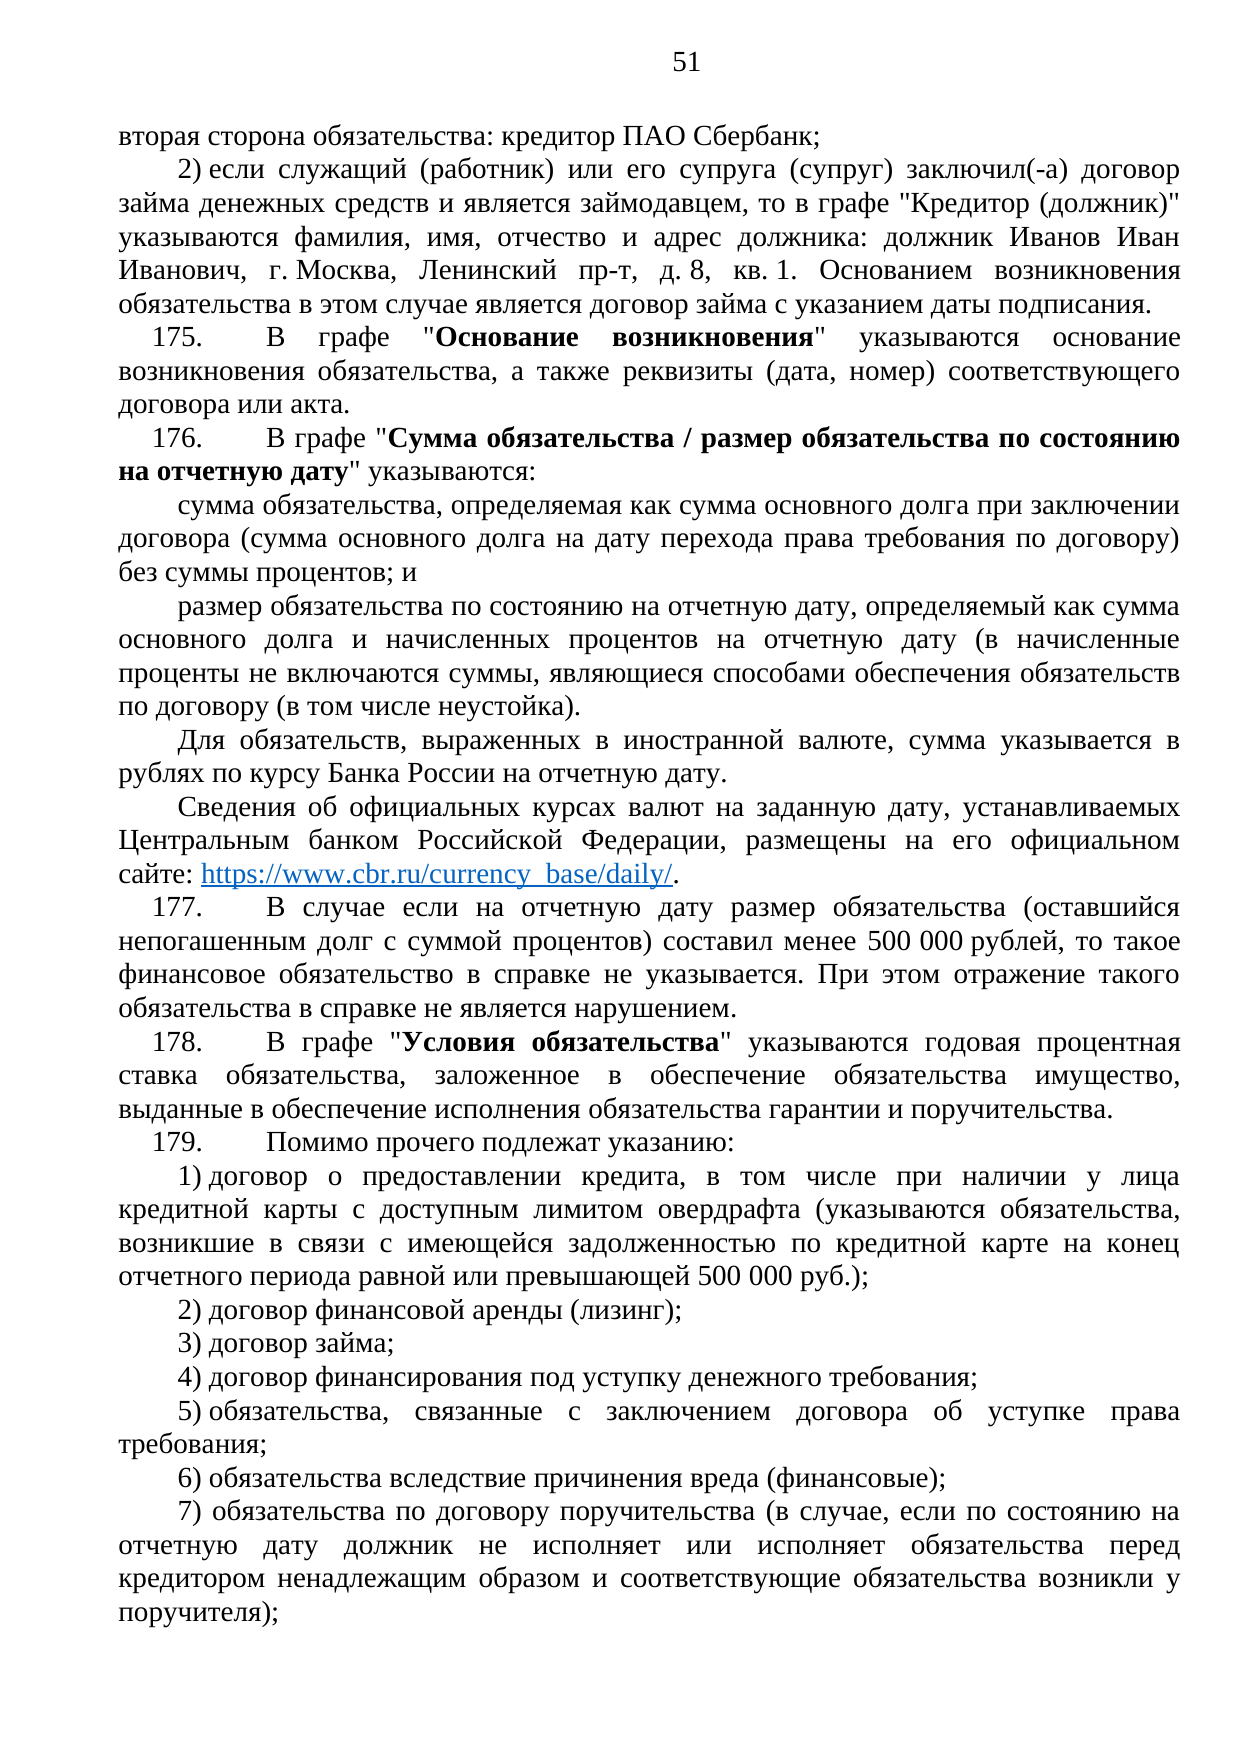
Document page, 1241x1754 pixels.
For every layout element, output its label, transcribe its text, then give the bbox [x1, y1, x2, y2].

list Для обязательств, выраженных в иностранной валюте, сумма указывается в рублях по курсу Банка России на отчетную дату. [118, 722, 1181, 789]
list В графе "Условия обязательства" указываются годовая процентная ставка обязательства, заложенное в обеспечение обязательства имущество, выданные в обеспечение исполнения обязательства гарантии и поручительства. [118, 1024, 1181, 1124]
list В графе "Основание возникновения" указываются основание возникновения обязательства, а также реквизиты (дата, номер) соответствующего договора или акта. [118, 319, 1181, 420]
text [118, 118, 1181, 152]
text Сведения об официальных курсах валют на заданную дату, устанавливаемых Центральным банком Российской Федерации, размещены на его официальном сайте: https://www.cbr.ru/currency_base/daily/. [118, 789, 1181, 889]
text 7) обязательства по договору поручительства (в случае, если по состоянию на отчетную дату должник не исполняет или исполняет обязательства перед кредитором ненадлежащим образом и соответствующие обязательства возникли у поручителя); [118, 1493, 1181, 1627]
list 5) обязательства, связанные с заключением договора об уступке права требования; [118, 1393, 1181, 1460]
list Помимо прочего подлежат указанию: [118, 1124, 1181, 1158]
text 3) договор займа; [118, 1326, 1181, 1359]
text 6) обязательства вследствие причинения вреда (финансовые); [118, 1460, 1181, 1493]
list В графе "Сумма обязательства / размер обязательства по состоянию на отчетную дату" указываются: [118, 420, 1181, 487]
list 4) договор финансирования под уступку денежного требования; [118, 1359, 1181, 1393]
text 2) договор финансовой аренды (лизинг); [118, 1292, 1181, 1326]
list В случае если на отчетную дату размер обязательства (оставшийся непогашенным долг с суммой процентов) составил менее 500 000 рублей, то такое финансовое обязательство в справке не указывается. При этом отражение такого обязательства в справке не является нарушением. [118, 889, 1181, 1024]
list размер обязательства по состоянию на отчетную дату, определяемый как сумма основного долга и начисленных процентов на отчетную дату (в начисленные проценты не включаются суммы, являющиеся способами обеспечения обязательств по договору (в том числе неустойка). [118, 588, 1181, 722]
text 2) если служащий (работник) или его супруга (супруг) заключил(-а) договор займа денежных средств и является займодавцем, то в графе "Кредитор (должник)" указываются фамилия, имя, отчество и адрес должника: должник Иванов Иван Иванович, г. Москва, Ленинский пр-т, д. 8, кв. 1. Основанием возникновения обязательства в этом случае является договор займа с указанием даты подписания. [118, 152, 1181, 319]
list сумма обязательства, определяемая как сумма основного долга при заключении договора (сумма основного долга на дату перехода права требования по договору) без суммы процентов; и [118, 487, 1181, 588]
text 1) договор о предоставлении кредита, в том числе при наличии у лица кредитной карты с доступным лимитом овердрафта (указываются обязательства, возникшие в связи с имеющейся задолженностью по кредитной карте на конец отчетного периода равной или превышающей 500 000 руб.); [118, 1158, 1181, 1292]
